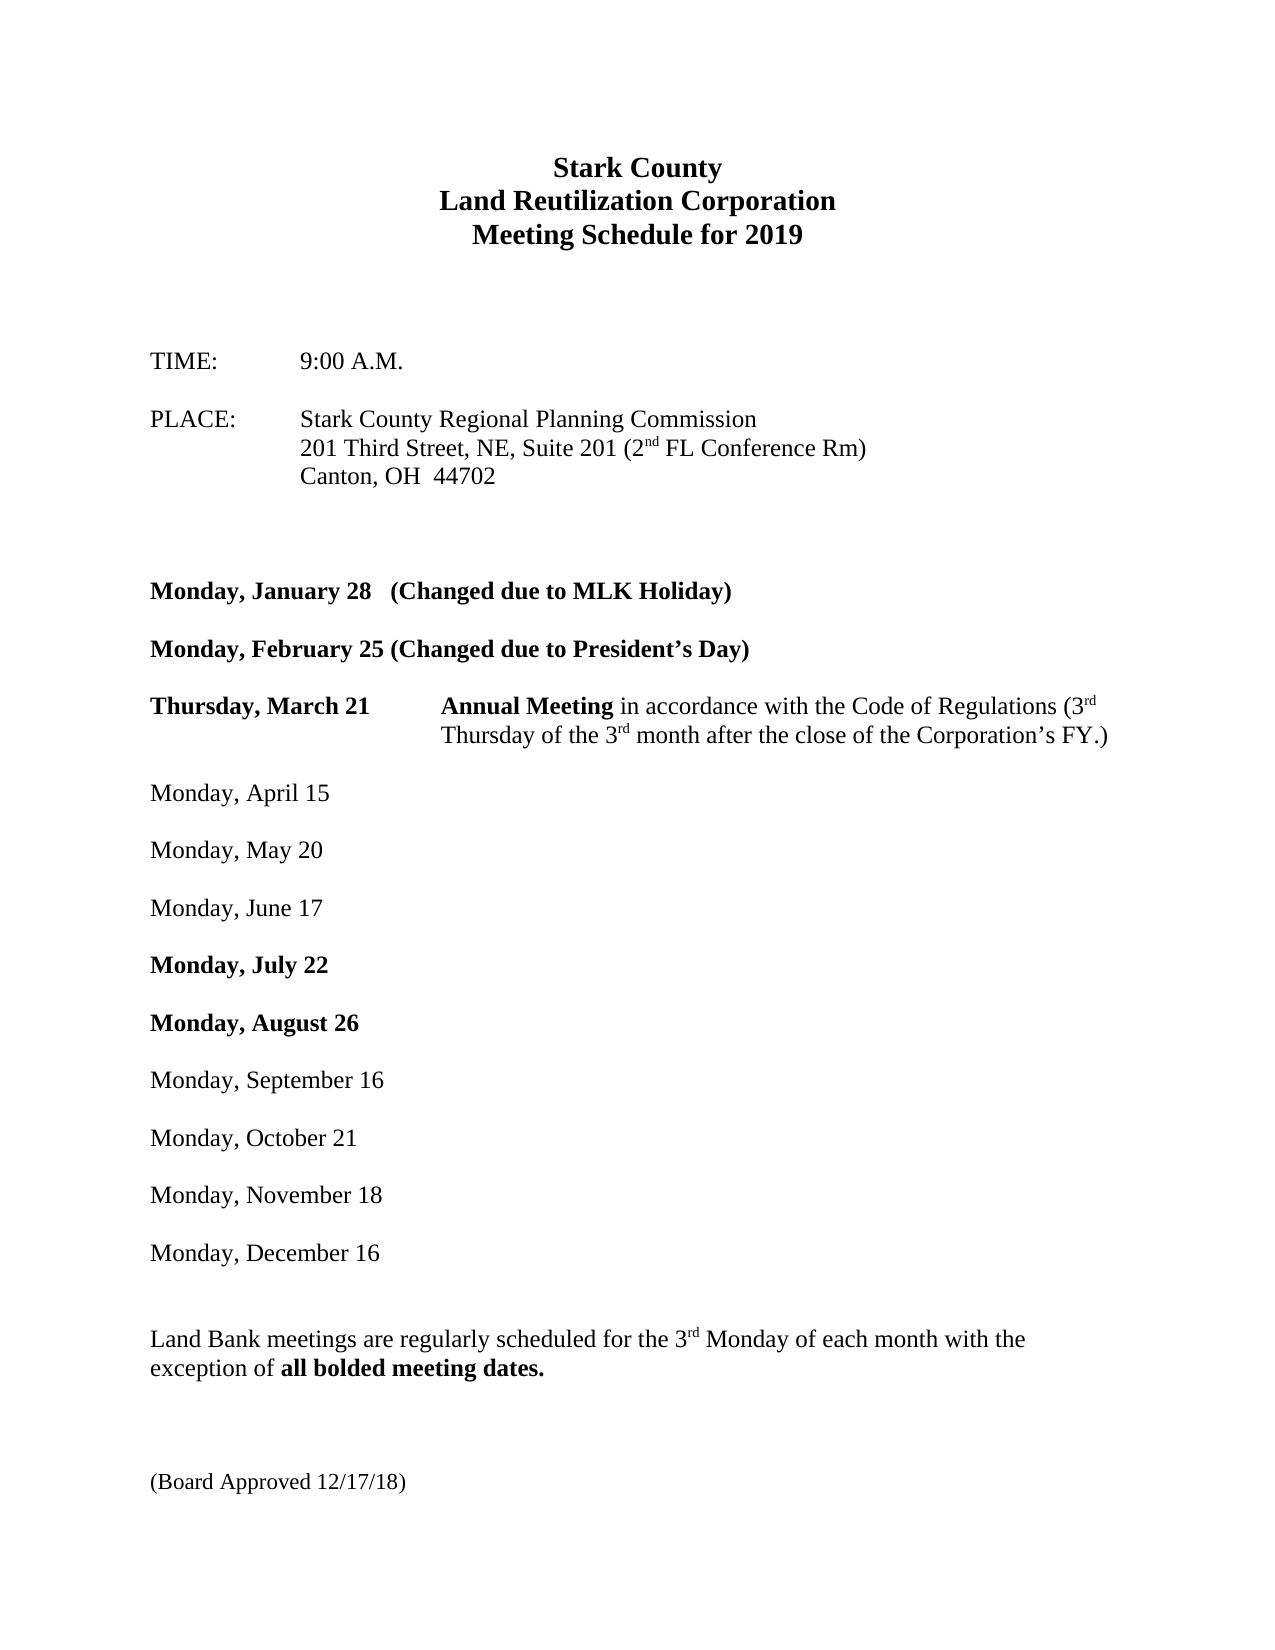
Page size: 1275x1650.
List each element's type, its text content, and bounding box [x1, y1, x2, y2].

text PLACE: Regional Planning Commission [150, 404, 1125, 433]
text Monday, February 25 (Changed due to President’s Day) [150, 634, 1125, 663]
text Meeting Schedule for 2019 [150, 217, 1125, 251]
text Land Bank meetings are regularly scheduled for the 3rd Monday of each month with the exception of all bolded meeting dates. [150, 1324, 1125, 1381]
text Monday, September 16 [150, 1065, 1125, 1094]
text Monday, August 26 [150, 1008, 1125, 1036]
text Thursday, March 21 Annual Meeting in accordance with the Code of Regulations (3rd Thursday of the 3rd month after the close of the Corporation’s FY.) [150, 691, 1125, 749]
text Monday, January 28 (Changed due to MLK Holiday) [150, 576, 1125, 605]
text (2nd FL Conference Rm) [150, 433, 1125, 461]
text , 44702 [150, 461, 1125, 490]
text Monday, May 20 [150, 835, 1125, 864]
text Monday, June 17 [150, 893, 1125, 921]
text Monday, October 21 [150, 1123, 1125, 1151]
text TIME: [150, 346, 1125, 375]
text Monday, December 16 [150, 1238, 1125, 1266]
text (Board Approved 12/17/18) [150, 1468, 1125, 1494]
text Monday, April 15 [150, 778, 1125, 806]
text Monday, July 22 [150, 950, 1125, 979]
text Land Reutilization Corporation [150, 183, 1125, 217]
text Stark County [150, 150, 1125, 183]
text Monday, November 18 [150, 1180, 1125, 1209]
